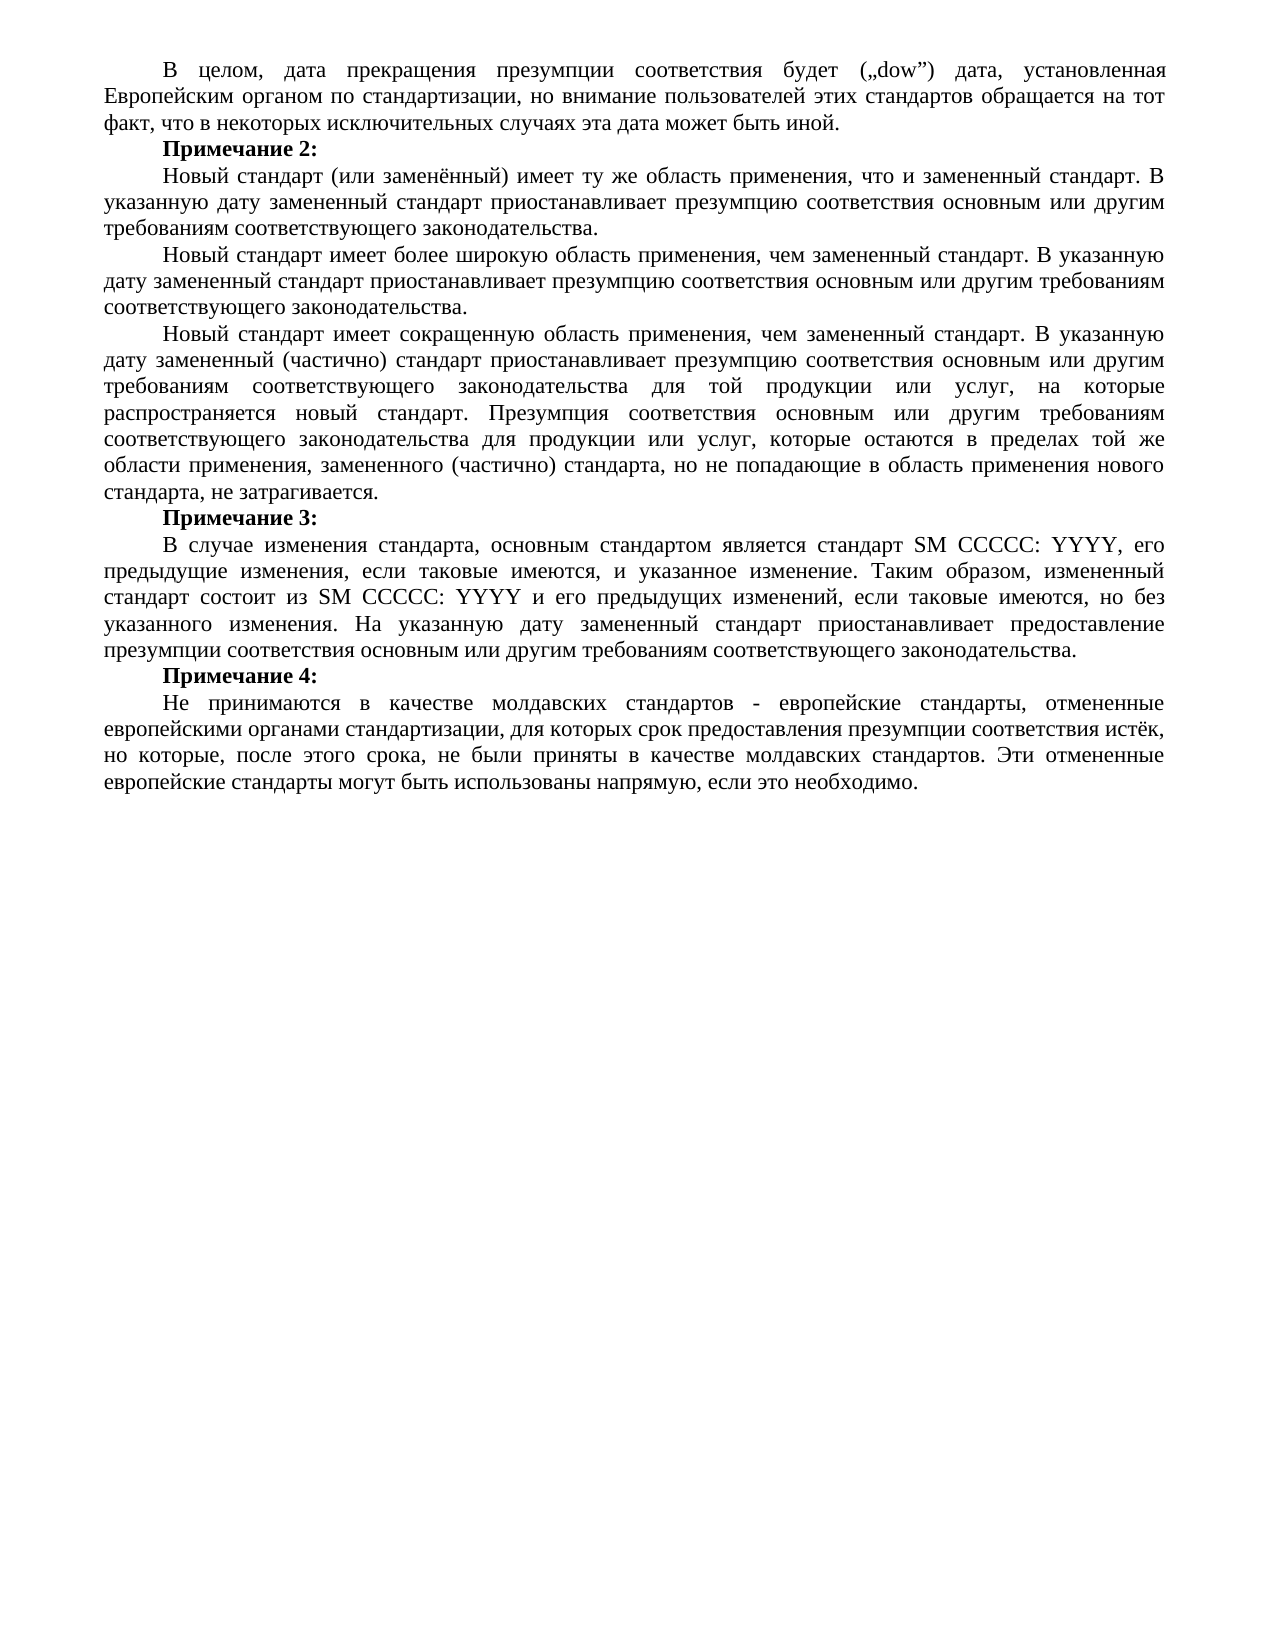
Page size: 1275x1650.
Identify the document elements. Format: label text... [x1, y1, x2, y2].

text Примечание 3: [103, 504, 1167, 531]
text В случае изменения стандарта, основным стандартом является стандарт SM CCCCC: YYYY, его предыдущие изменения, если таковые имеются, и указанное изменение. Таким образом, измененный стандарт состоит из SМ CCCCC: YYYY и его предыдущих изменений, если таковые имеются, но без указанного изменения. На указанную дату замененный стандарт приостанавливает предоставление презумпции соответствия основным или другим требованиям соответствующего законодательства. [103, 531, 1167, 662]
text В целом, дата прекращения презумпции соответствия будет („dow”) дата, установленная Европейским органом по стандартизации, но внимание пользователей этих стандартов обращается на тот факт, что в некоторых исключительных случаях эта дата может быть иной. [103, 56, 1167, 135]
text Примечание 2: [103, 135, 1167, 162]
text Новый стандарт (или заменённый) имеет ту же область применения, что и замененный стандарт. В указанную дату замененный стандарт приостанавливает презумпцию соответствия основным или другим требованиям соответствующего законодательства. [103, 162, 1167, 241]
text Новый стандарт имеет сокращенную область применения, чем замененный стандарт. В указанную дату замененный (частично) стандарт приостанавливает презумпцию соответствия основным или другим требованиям соответствующего законодательства для той продукции или услуг, на которые распространяется новый стандарт. Презумпция соответствия основным или другим требованиям соответствующего законодательства для продукции или услуг, которые остаются в пределах той же области применения, замененного (частично) стандарта, но не попадающие в область применения нового стандарта, не затрагивается. [103, 320, 1167, 504]
text Не принимаются в качестве молдавских стандартов - европейские стандарты, отмененные европейскими органами стандартизации, для которых срок предоставления презумпции соответствия истёк, но которые, после этого срока, не были приняты в качестве молдавских стандартов. Эти отмененные европейские стандарты могут быть использованы напрямую, если это необходимо. [103, 689, 1167, 794]
text Примечание 4: [103, 662, 1167, 689]
text Новый стандарт имеет более широкую область применения, чем замененный стандарт. В указанную дату замененный стандарт приостанавливает презумпцию соответствия основным или другим требованиям соответствующего законодательства. [103, 241, 1167, 320]
